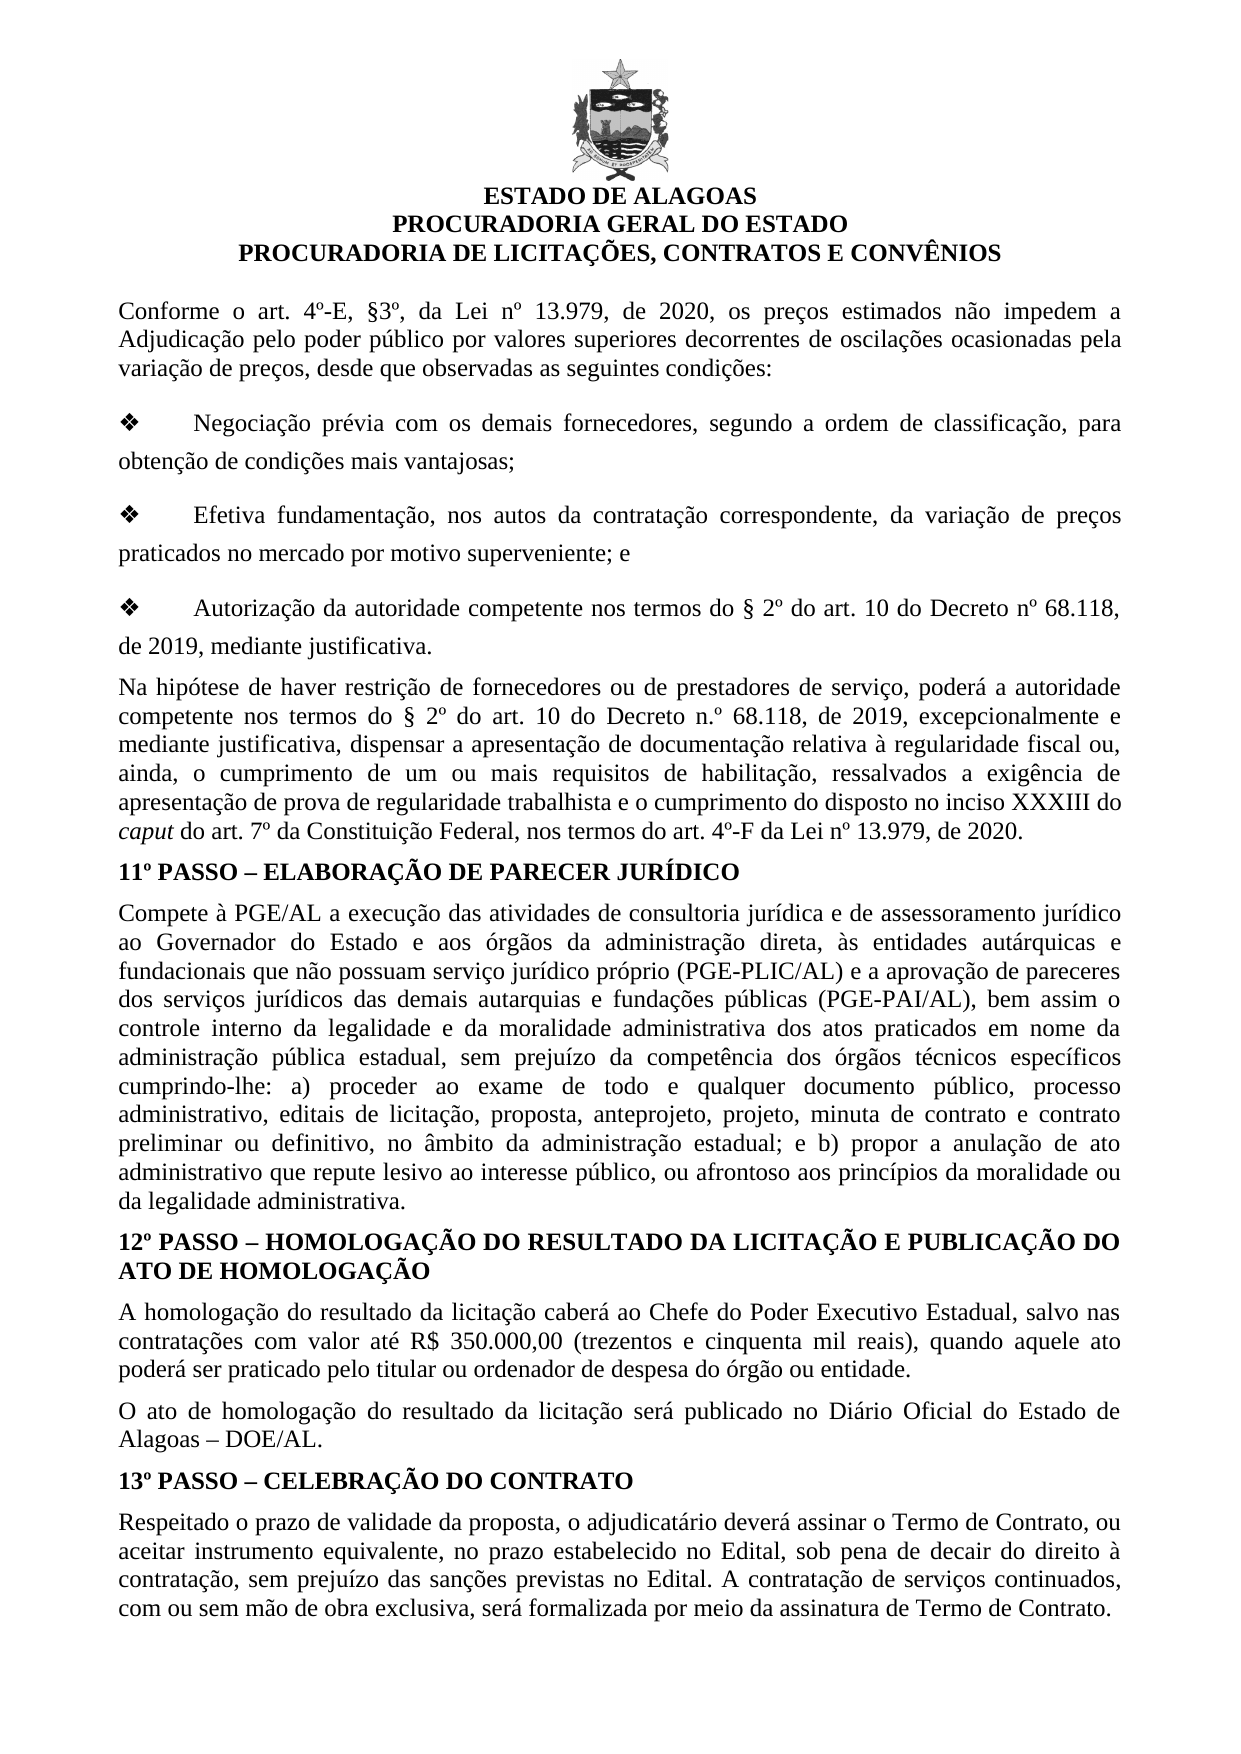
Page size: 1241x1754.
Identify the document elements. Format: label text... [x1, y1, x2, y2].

text 11º PASSO – ELABORAÇÃO DE PARECER JURÍDICO [118, 857, 1122, 886]
list Autorização da autoridade competente nos termos do § 2º do art. 10 do Decreto nº 68.118, de 2019, mediante justificativa. [118, 579, 1122, 659]
text O ato de homologação do resultado da licitação será publicado no Diário Oficial do Estado de Alagoas – DOE/AL. [118, 1396, 1122, 1453]
picture [571, 59, 669, 181]
text 12º PASSO – HOMOLOGAÇÃO DO RESULTADO DA LICITAÇÃO E PUBLICAÇÃO DO ATO DE HOMOLOGAÇÃO [118, 1227, 1122, 1284]
list Negociação prévia com os demais fornecedores, segundo a ordem de classificação, para obtenção de condições mais vantajosas; [118, 394, 1122, 474]
text Conforme o art. 4º-E, §3º, da Lei nº 13.979, de 2020, os preços estimados não impedem a Adjudicação pelo poder público por valores superiores decorrentes de oscilações ocasionadas pela variação de preços, desde que observadas as seguintes condições: [118, 296, 1122, 382]
text Na hipótese de haver restrição de fornecedores ou de prestadores de serviço, poderá a autoridade competente nos termos do § 2º do art. 10 do Decreto n.º 68.118, de 2019, excepcionalmente e mediante justificativa, dispensar a apresentação de documentação relativa à regularidade fiscal ou, ainda, o cumprimento de um ou mais requisitos de habilitação, ressalvados a exigência de apresentação de prova de regularidade trabalhista e o cumprimento do disposto no inciso XXXIII do caput do art. 7º da Constituição Federal, nos termos do art. 4º-F da Lei nº 13.979, de 2020. [118, 672, 1122, 844]
list Efetiva fundamentação, nos autos da contratação correspondente, da variação de preços praticados no mercado por motivo superveniente; e [118, 487, 1122, 567]
text 13º PASSO – CELEBRAÇÃO DO CONTRATO [118, 1466, 1122, 1494]
text A homologação do resultado da licitação caberá ao Chefe do Poder Executivo Estadual, salvo nas contratações com valor até R$ 350.000,00 (trezentos e cinquenta mil reais), quando aquele ato poderá ser praticado pelo titular ou ordenador de despesa do órgão ou entidade. [118, 1297, 1122, 1383]
text Respeitado o prazo de validade da proposta, o adjudicatário deverá assinar o Termo de Contrato, ou aceitar instrumento equivalente, no prazo estabelecido no Edital, sob pena de decair do direito à contratação, sem prejuízo das sanções previstas no Edital. A contratação de serviços continuados, com ou sem mão de obra exclusiva, será formalizada por meio da assinatura de Termo de Contrato. [118, 1507, 1122, 1622]
text Compete à PGE/AL a execução das atividades de consultoria jurídica e de assessoramento jurídico ao Governador do Estado e aos órgãos da administração direta, às entidades autárquicas e fundacionais que não possuam serviço jurídico próprio (PGE-PLIC/AL) e a aprovação de pareceres dos serviços jurídicos das demais autarquias e fundações públicas (PGE-PAI/AL), bem assim o controle interno da legalidade e da moralidade administrativa dos atos praticados em nome da administração pública estadual, sem prejuízo da competência dos órgãos técnicos específicos cumprindo-lhe: a) proceder ao exame de todo e qualquer documento público, processo administrativo, editais de licitação, proposta, anteprojeto, projeto, minuta de contrato e contrato preliminar ou definitivo, no âmbito da administração estadual; e b) propor a anulação de ato administrativo que repute lesivo ao interesse público, ou afrontoso aos princípios da moralidade ou da legalidade administrativa. [118, 898, 1122, 1214]
